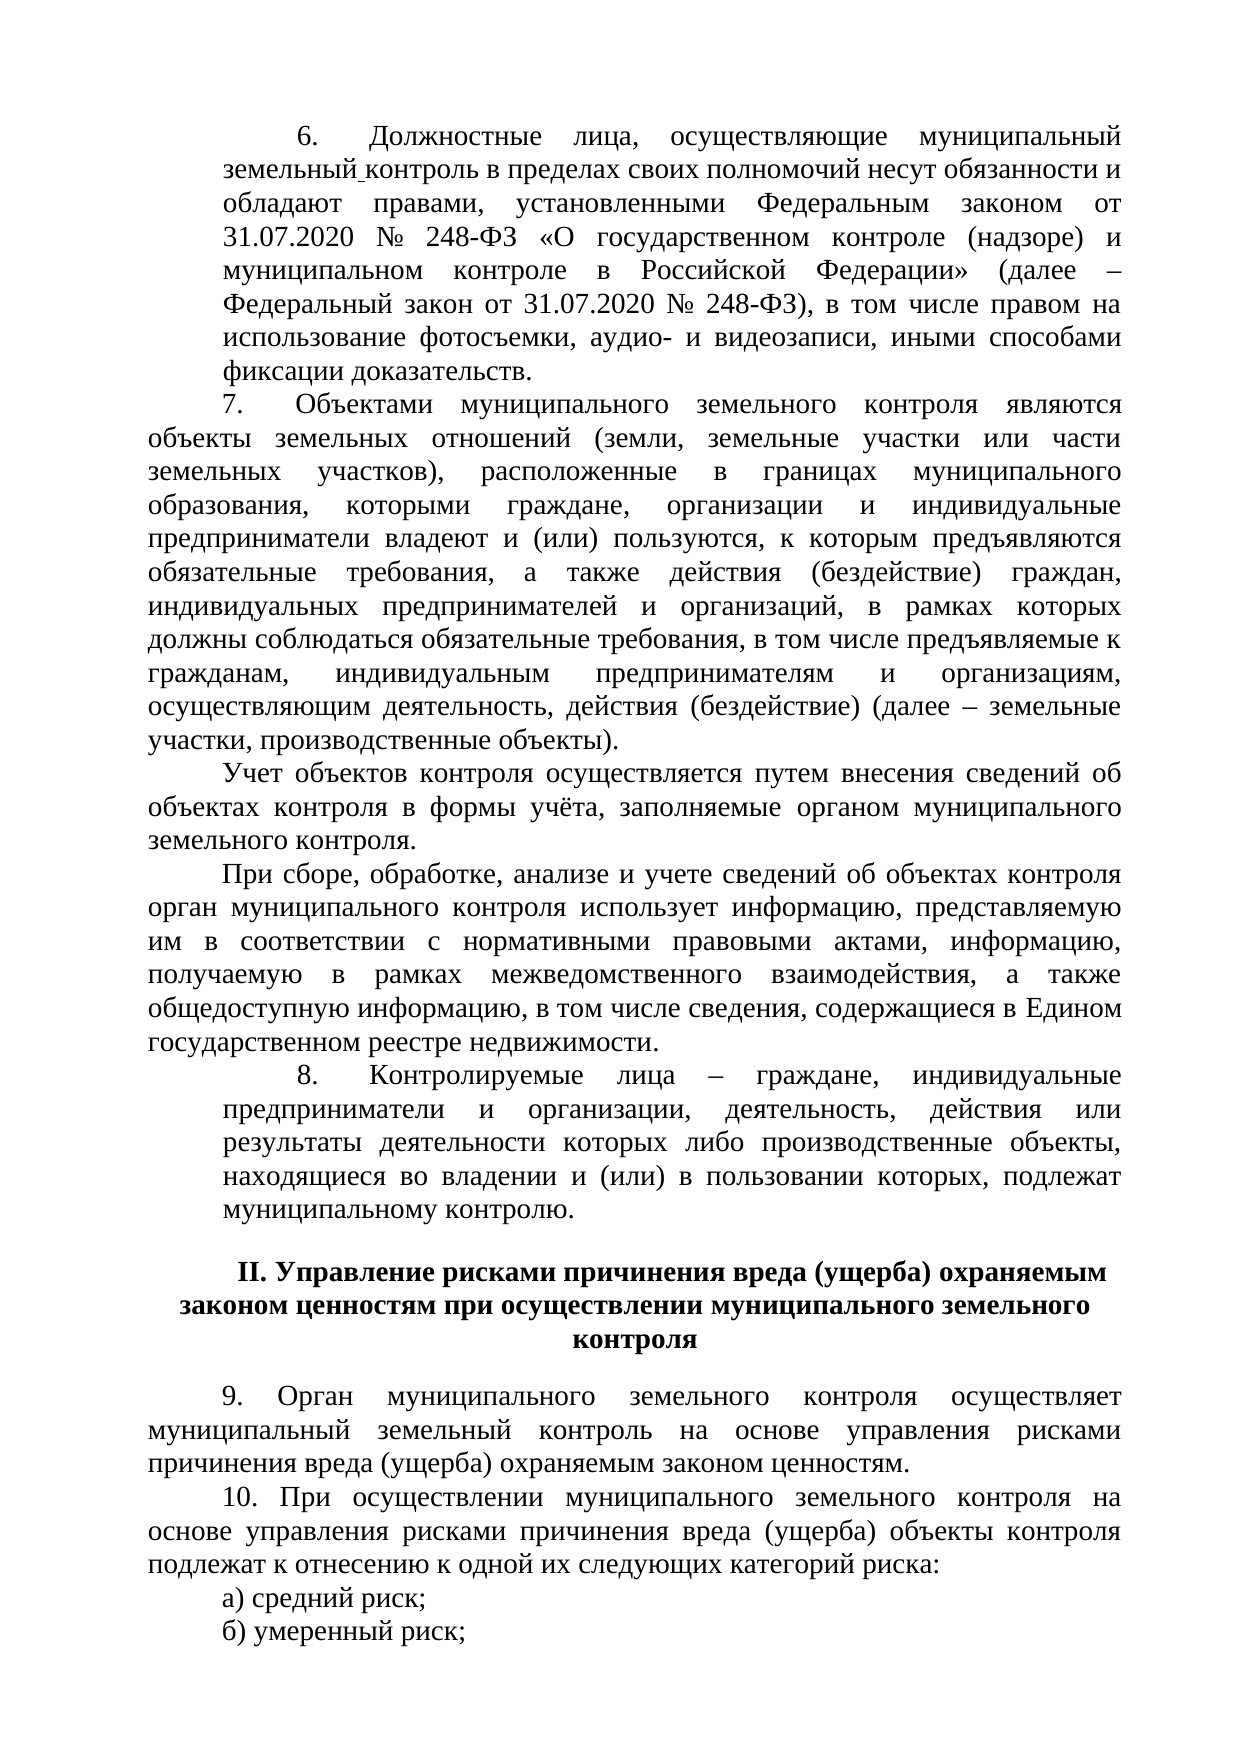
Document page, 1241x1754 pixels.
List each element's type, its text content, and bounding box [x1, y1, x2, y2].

text 9. Орган муниципального земельного контроля осуществляет муниципальный земельный контроль на основе управления рисками причинения вреда (ущерба) охраняемым законом ценностям. [148, 1378, 1122, 1479]
text При сборе, обработке, анализе и учете сведений об объектах контроля орган муниципального контроля использует информацию, представляемую им в соответствии с нормативными правовыми актами, информацию, получаемую в рамках межведомственного взаимодействия, а также общедоступную информацию, в том числе сведения, содержащиеся в Едином государственном реестре недвижимости. [148, 856, 1122, 1057]
text II. Управление рисками причинения вреда (ущерба) ‎охраняемым законом ценностям при осуществлении‎ муниципального земельного контроля [148, 1254, 1122, 1354]
list Должностные лица, осуществляющие муниципальный земельный контроль в пределах своих полномочий несут обязанности и обладают правами, установленными Федеральным законом от 31.07.2020 № 248-ФЗ «О государственном контроле (надзоре) и муниципальном контроле в Российской Федерации» (далее – Федеральный закон от 31.07.2020 № 248-ФЗ), в том числе правом на использование фотосъемки, аудио- и видеозаписи, иными способами фиксации доказательств. [223, 118, 1122, 386]
list Объектами муниципального земельного контроля являются объекты земельных отношений (земли, земельные участки или части земельных участков), расположенные в границах муниципального образования, которыми граждане, организации и индивидуальные предприниматели владеют и (или) пользуются, к которым предъявляются обязательные требования, а также действия (бездействие) граждан, индивидуальных предпринимателей и организаций, в рамках которых должны соблюдаться обязательные требования, в том числе предъявляемые к гражданам, индивидуальным предпринимателям и организациям, осуществляющим деятельность, действия (бездействие) (далее – земельные участки, производственные объекты). [148, 386, 1122, 755]
text а) средний риск; [148, 1580, 1122, 1613]
text 10. При осуществлении муниципального земельного контроля на основе управления рисками причинения вреда (ущерба) объекты контроля подлежат к отнесению к одной их следующих категорий риска: [148, 1479, 1122, 1580]
list Контролируемые лица – граждане, индивидуальные предприниматели и организации, деятельность, действия или результаты деятельности которых либо производственные объекты, находящиеся во владении и (или) в пользовании которых, подлежат муниципальному контролю. [223, 1057, 1122, 1225]
text Учет объектов контроля осуществляется путем внесения сведений об объектах контроля в формы учёта, заполняемые органом муниципального земельного контроля. [148, 755, 1122, 856]
text б) умеренный риск; [148, 1613, 1122, 1647]
